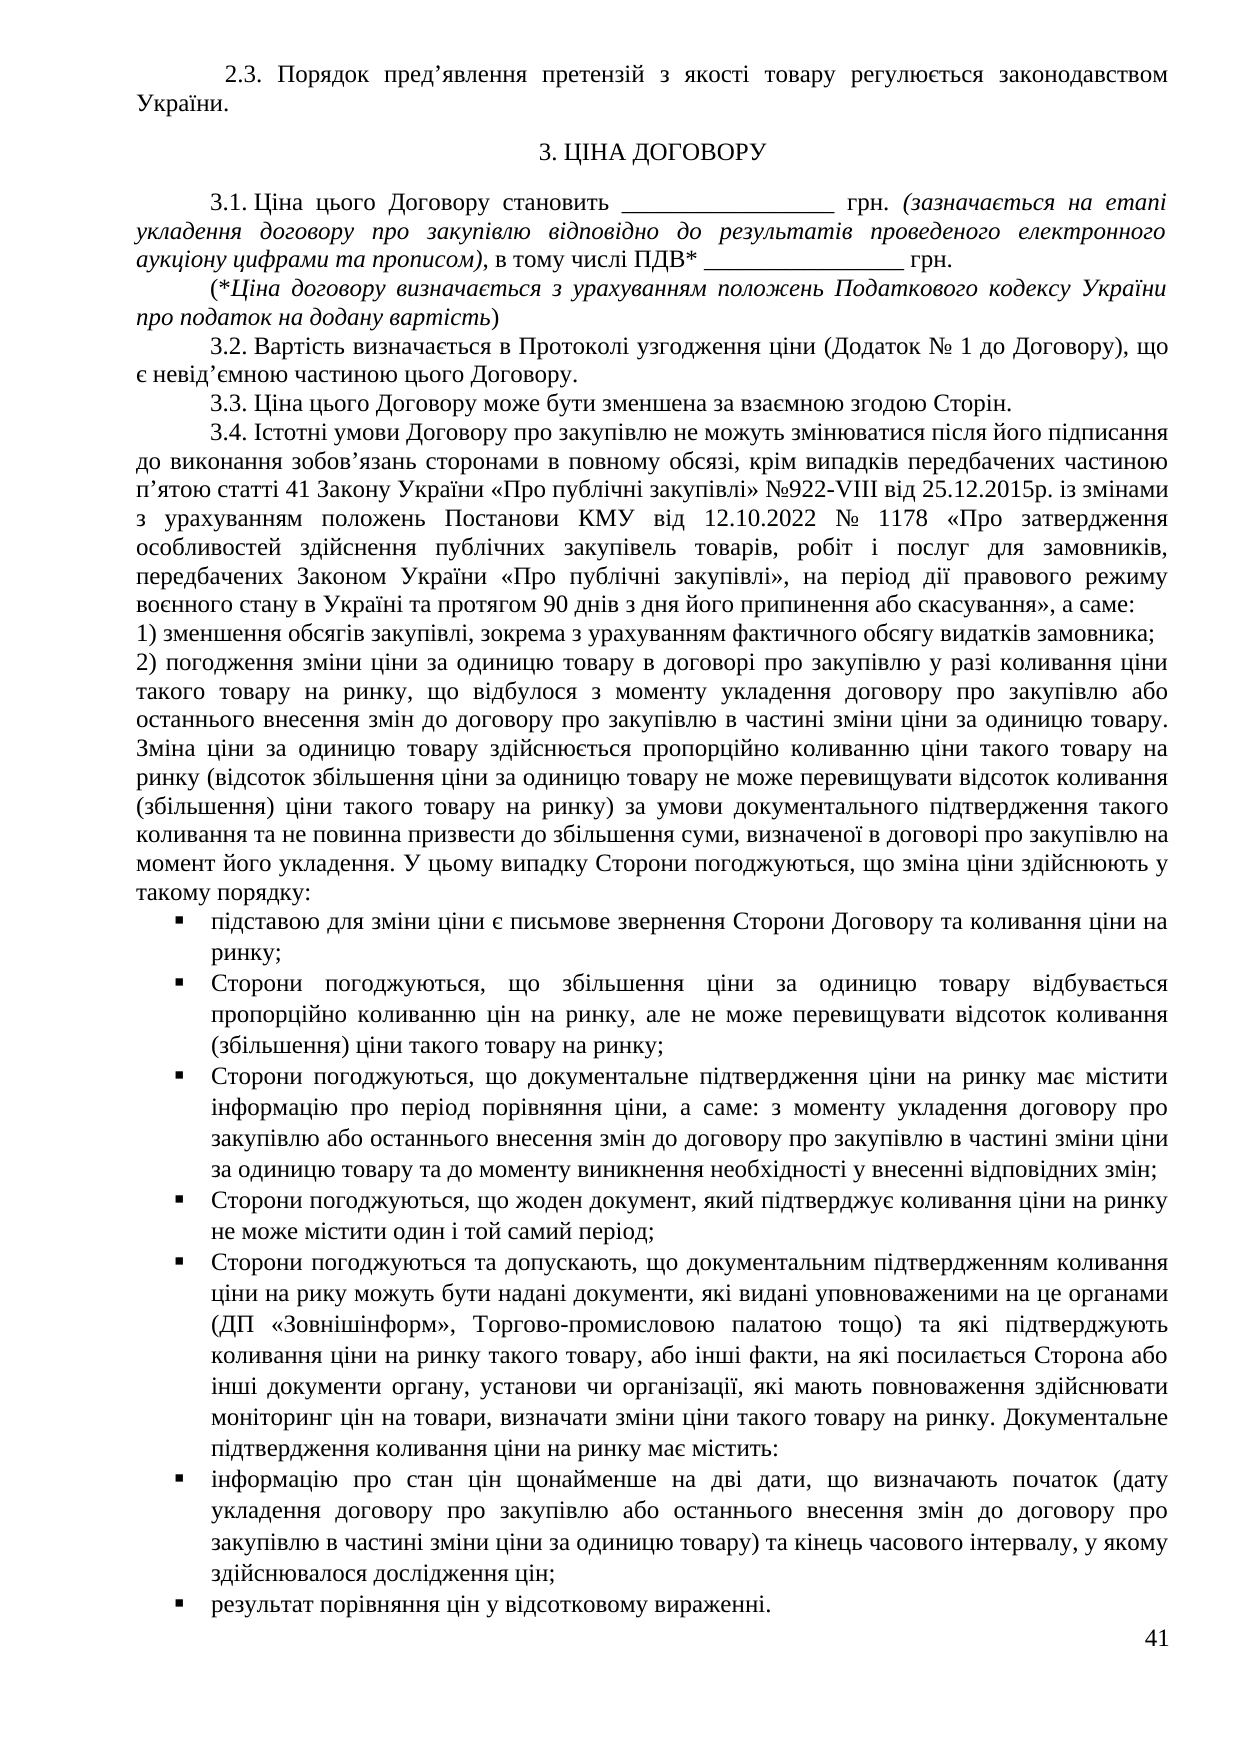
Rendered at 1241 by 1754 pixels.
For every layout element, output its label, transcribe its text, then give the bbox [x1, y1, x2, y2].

list Сторони погоджуються, що документальне підтвердження ціни на ринку має містити інформацію про період порівняння ціни, а саме: з моменту укладення договору про закупівлю або останнього внесення змін до договору про закупівлю в частині зміни ціни за одиницю товару та до моменту виникнення необхідності у внесенні відповідних змін; [173, 1061, 1169, 1183]
text 3.3. Ціна цього Договору може бути зменшена за взаємною згодою Сторін. [136, 388, 1169, 417]
text 3.4. Істотні умови Договору про закупівлю не можуть змінюватися після його підписання до виконання зобов’язань сторонами в повному обсязі, крім випадків передбачених частиною п’ятою статті 41 Закону України «Про публічні закупівлі» №922-VIII від 25.12.2015р. із змінами з урахуванням положень Постанови КМУ від 12.10.2022 № 1178 «Про затвердження особливостей здійснення публічних закупівель товарів, робіт і послуг для замовників, передбачених Законом України «Про публічні закупівлі», на період дії правового режиму воєнного стану в Україні та протягом 90 днів з дня його припинення або скасування», а саме: [136, 417, 1169, 618]
list Сторони погоджуються, що жоден документ, який підтверджує коливання ціни на ринку не може містити один і той самий період; [173, 1185, 1169, 1245]
text 1) зменшення обсягів закупівлі, зокрема з урахуванням фактичного обсягу видатків замовника; [136, 618, 1169, 647]
list інформацію про стан цін щонайменше на дві дати, що визначають початок (дату укладення договору про закупівлю або останнього внесення змін до договору про закупівлю в частині зміни ціни за одиницю товару) та кінець часового інтервалу, у якому здійснювалося дослідження цін; [173, 1464, 1169, 1586]
text (*Ціна договору визначається з урахуванням положень Податкового кодексу України про податок на додану вартість) [136, 273, 1169, 331]
text 2) погодження зміни ціни за одиницю товару в договорі про закупівлю у разі коливання ціни такого товару на ринку, що відбулося з моменту укладення договору про закупівлю або останнього внесення змін до договору про закупівлю в частині зміни ціни за одиницю товару. Зміна ціни за одиницю товару здійснюється пропорційно коливанню ціни такого товару на ринку (відсоток збільшення ціни за одиницю товару не може перевищувати відсоток коливання (збільшення) ціни такого товару на ринку) за умови документального підтвердження такого коливання та не повинна призвести до збільшення суми, визначеної в договорі про закупівлю на момент його укладення. У цьому випадку Сторони погоджуються, що зміна ціни здійснюють у такому порядку: [136, 647, 1169, 906]
text 3. ЦІНА ДОГОВОРУ [136, 137, 1169, 166]
list результат порівняння цін у відсотковому вираженні. [173, 1589, 1169, 1617]
text 3.2. Вартість визначається в Протоколі узгодження ціни (Додаток № 1 до Договору), що є невід’ємною частиною цього Договору. [136, 331, 1169, 388]
list підставою для зміни ціни є письмове звернення Сторони Договору та коливання ціни на ринку; [173, 906, 1169, 966]
text 2.3. Порядок пред’явлення претензій з якості товару регулюється законодавством України. [136, 59, 1169, 117]
text 3.1. Ціна цього Договору становить _________________ грн. (зазначається на етапі укладення договору про закупівлю відповідно до результатів проведеного електронного аукціону цифрами та прописом), в тому числі ПДВ* ________________ грн. [136, 187, 1169, 273]
list Сторони погоджуються, що збільшення ціни за одиницю товару відбувається пропорційно коливанню цін на ринку, але не може перевищувати відсоток коливання (збільшення) ціни такого товару на ринку; [173, 968, 1169, 1059]
list Сторони погоджуються та допускають, що документальним підтвердженням коливання ціни на рику можуть бути надані документи, які видані уповноваженими на це органами (ДП «Зовнішінформ», Торгово-промисловою палатою тощо) та які підтверджують коливання ціни на ринку такого товару, або інші факти, на які посилається Сторона або інші документи органу, установи чи організації, які мають повноваження здійснювати моніторинг цін на товари, визначати зміни ціни такого товару на ринку. Документальне підтвердження коливання ціни на ринку має містить: [173, 1247, 1169, 1462]
